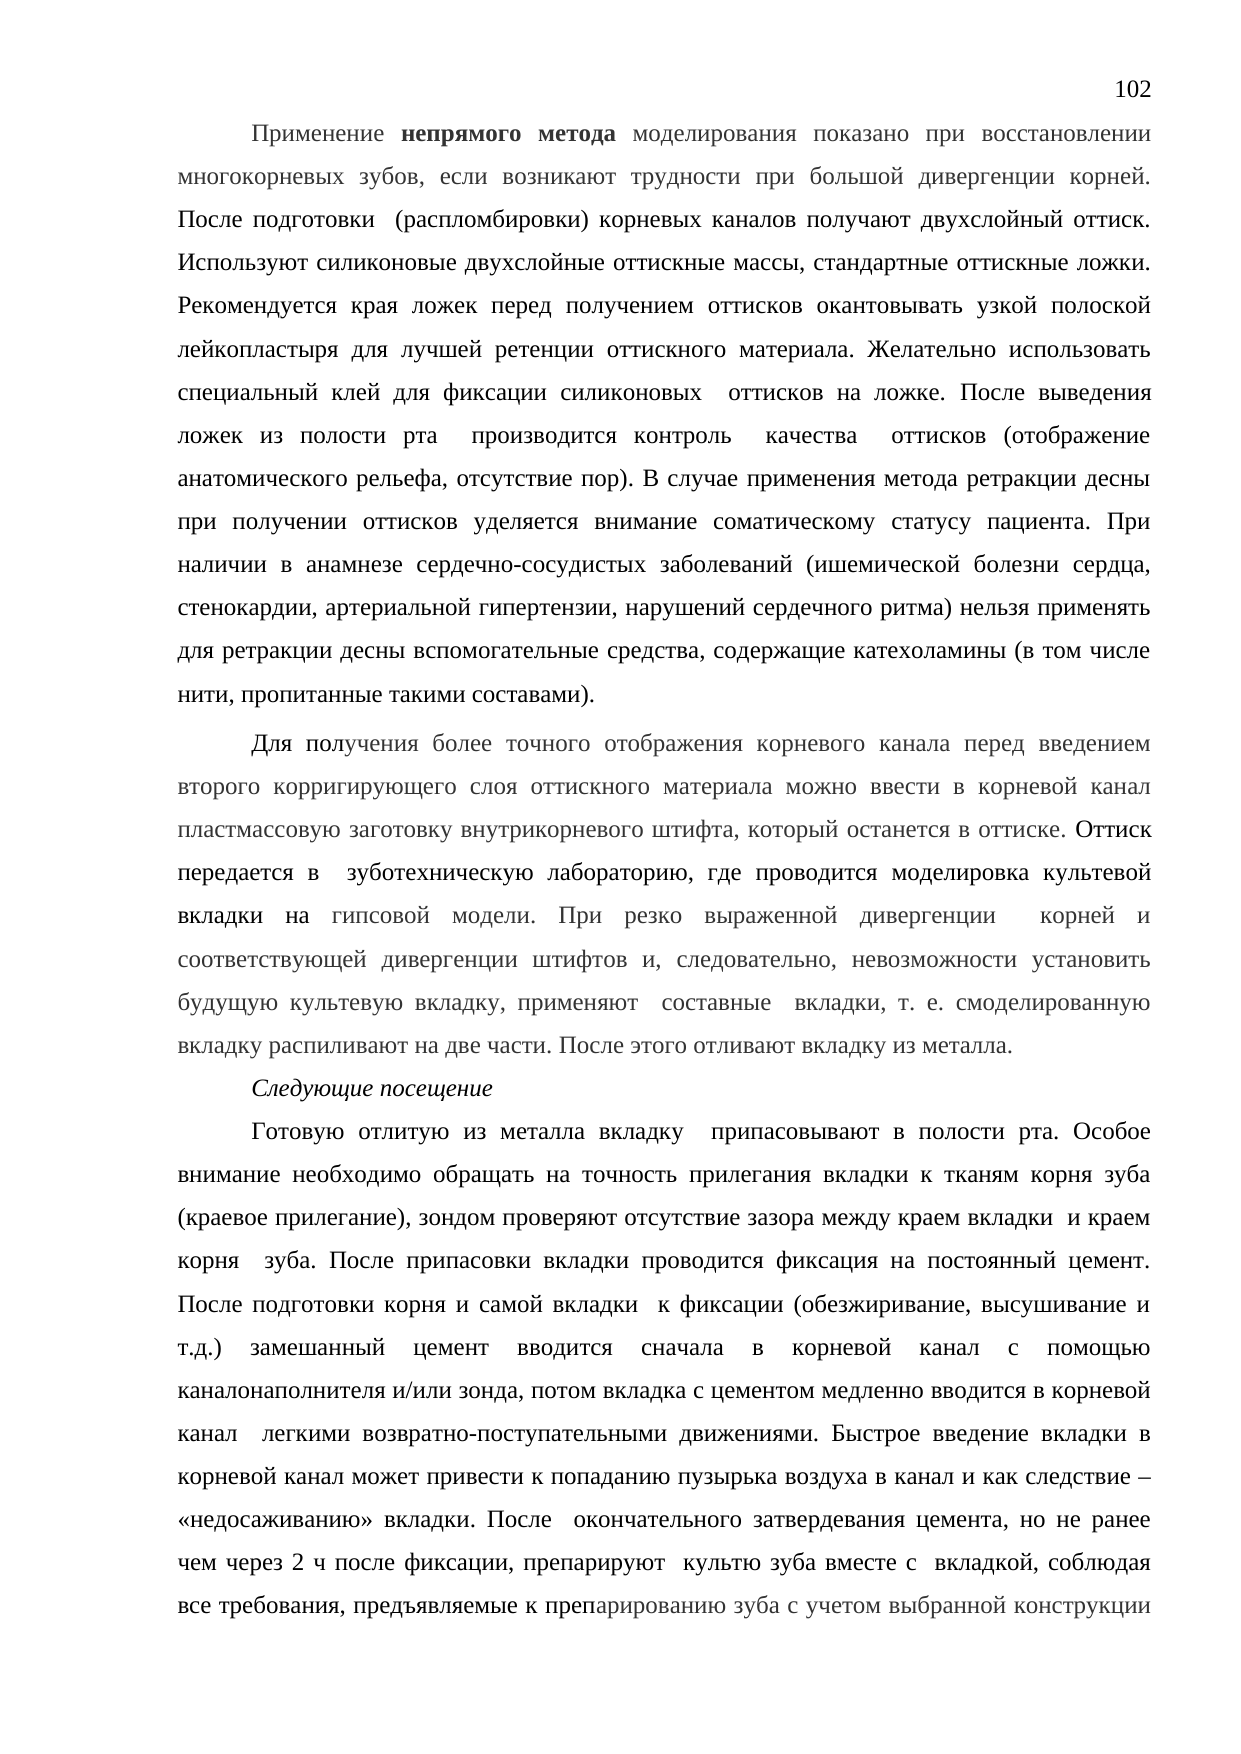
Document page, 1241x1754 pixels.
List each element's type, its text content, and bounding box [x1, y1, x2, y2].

subtitle Применение непрямого метода моделирования показано при восстановлении многокорневых зубов, если возникают трудности при большой дивергенции корней. После подготовки (распломбировки) корневых каналов получают двухслойный оттиск. Используют силиконовые двухслойные оттискные массы, стандартные оттискные ложки. Рекомендуется края ложек перед получением оттисков окантовывать узкой полоской лейкопластыря для лучшей ретенции оттискного материала. Желательно использовать специальный клей для фиксации силиконовых оттисков на ложке. После выведения ложек из полости рта производится контроль качества оттисков (отображение анатомического рельефа, отсутствие пор). В случае применения метода ретракции десны при получении оттисков уделяется внимание соматическому статусу пациента. При наличии в анамнезе сердечно-сосудистых заболеваний (ишемической болезни сердца, стенокардии, артериальной гипертензии, нарушений сердечного ритма) нельзя применять для ретракции десны вспомогательные средства, содержащие катехоламины (в том числе нити, пропитанные такими составами). [177, 118, 1152, 707]
text Для получения более точного отображения корневого канала перед введением второго корригирующего слоя оттискного материала можно ввести в корневой канал пластмассовую заготовку внутрикорневого штифта, который останется в оттиске. Оттиск передается в зуботехническую лабораторию, где проводится моделировка культевой вкладки на гипсовой модели. При резко выраженной дивергенции корней и соответствующей дивергенции штифтов и, следовательно, невозможности установить будущую культевую вкладку, применяют составные вкладки, т. е. смоделированную вкладку распиливают на две части. После этого отливают вкладку из металла. [177, 728, 1152, 1059]
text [177, 1116, 1152, 1619]
text Следующие посещение [177, 1073, 1152, 1102]
